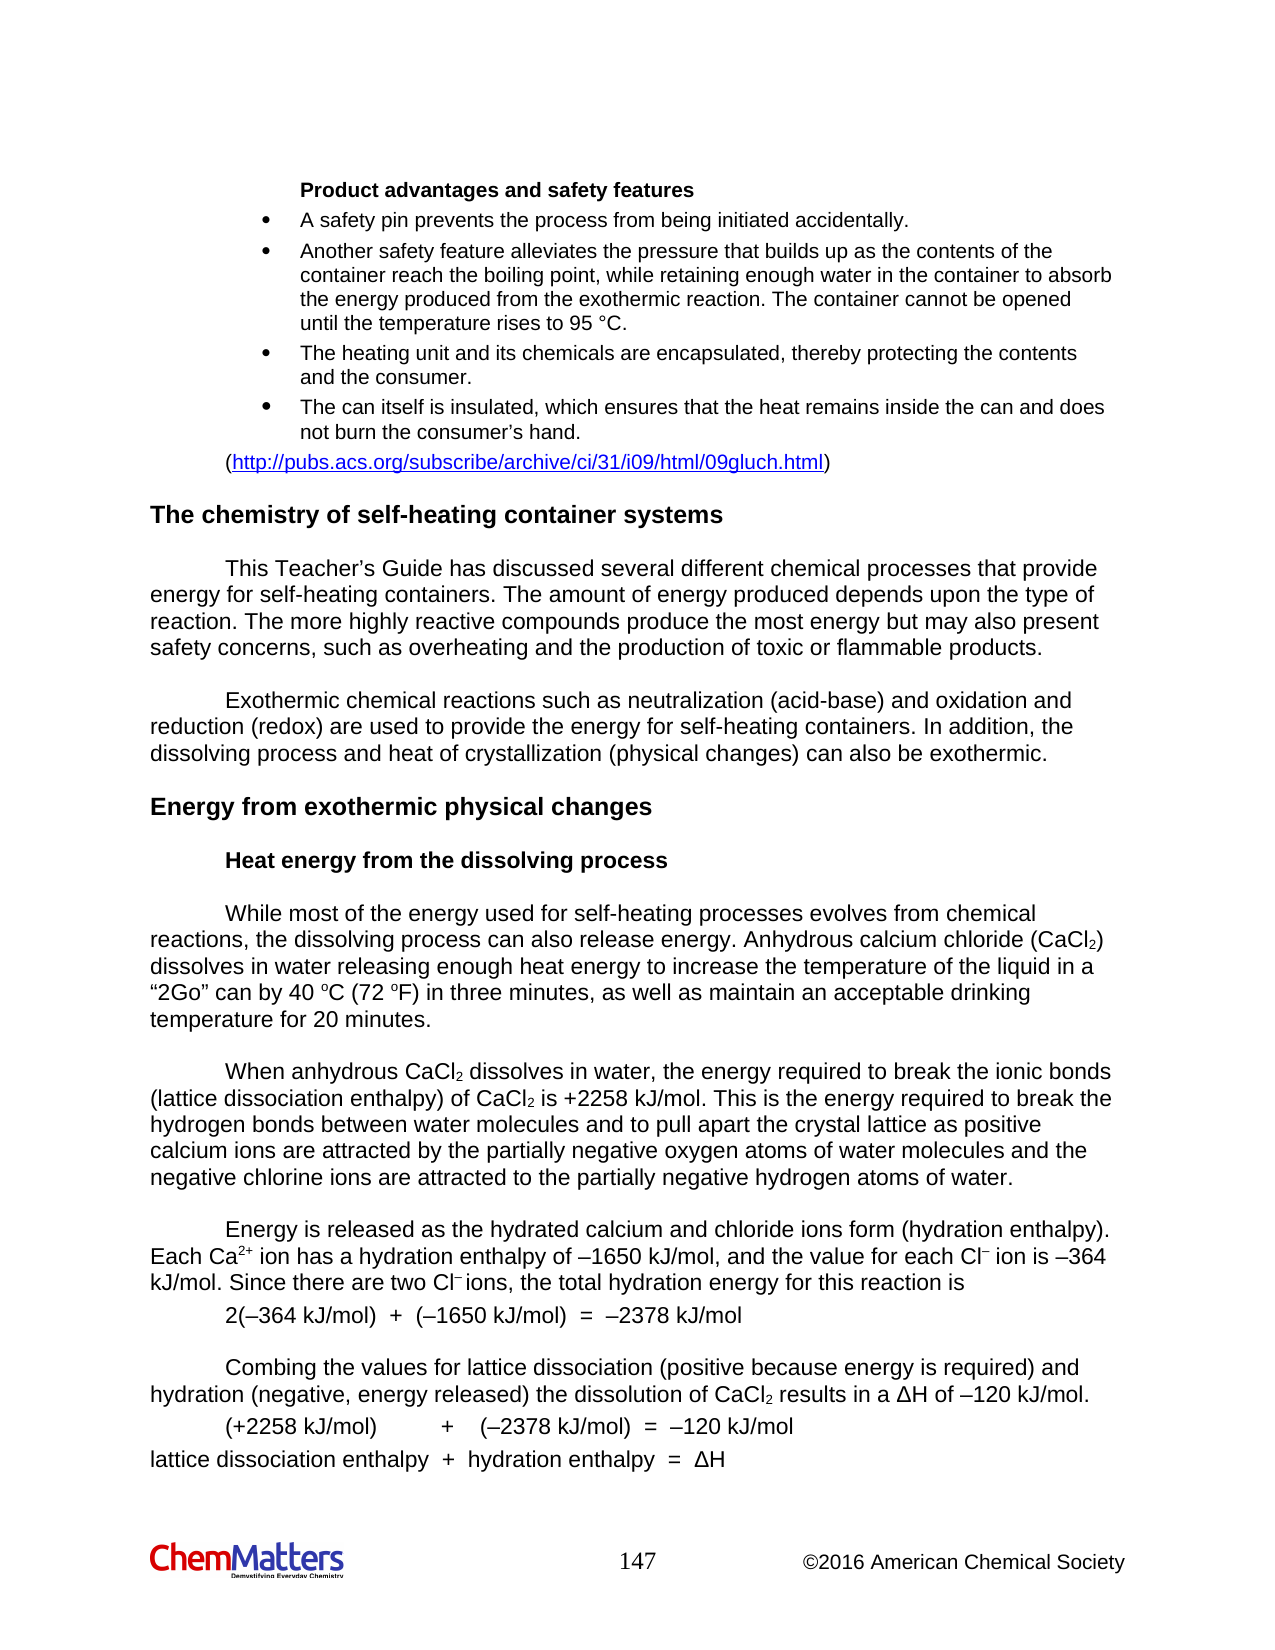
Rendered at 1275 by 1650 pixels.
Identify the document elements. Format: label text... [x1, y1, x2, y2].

text Combing the values for lattice dissociation (positive because energy is required) and hydration (negative, energy released) the dissolution of CaCl2 results in a ΔH of –120 kJ/mol. [150, 1354, 1125, 1407]
list The heating unit and its chemicals are encapsulated, thereby protecting the contents and the consumer. [262, 341, 1116, 389]
text Exothermic chemical reactions such as neutralization (acid-base) and oxidation and reduction (redox) are used to provide the energy for self-heating containers. In addition, the dissolving process and heat of crystallization (physical changes) can also be exothermic. [150, 687, 1125, 766]
picture [150, 1542, 344, 1578]
text The chemistry of self-heating container systems [150, 500, 1125, 529]
text Energy is released as the hydrated calcium and chloride ions form (hydration enthalpy). Each Ca2+ ion has a hydration enthalpy of –1650 kJ/mol, and the value for each Cl– ion is –364 kJ/mol. Since there are two Cl– ions, the total hydration energy for this reaction is [150, 1216, 1125, 1295]
list A safety pin prevents the process from being initiated accidentally. [262, 208, 1116, 232]
text While most of the energy used for self-heating processes evolves from chemical reactions, the dissolving process can also release energy. Anhydrous calcium chloride (CaCl2) dissolves in water releasing enough heat energy to increase the temperature of the liquid in a “2Go” can by 40 oC (72 oF) in three minutes, as well as maintain an acceptable drinking temperature for 20 minutes. [150, 900, 1125, 1032]
text (http://pubs.acs.org/subscribe/archive/ci/31/i09/html/09gluch.html) [225, 450, 1125, 474]
list The can itself is insulated, which ensures that the heat remains inside the can and does not burn the consumer’s hand. [262, 395, 1116, 443]
list Another safety feature alleviates the pressure that builds up as the contents of the container reach the boiling point, while retaining enough water in the container to absorb the energy produced from the exothermic reaction. The container cannot be opened until the temperature rises to 95 °C. [262, 238, 1116, 334]
text 2(–364 kJ/mol) + (–1650 kJ/mol) = –2378 kJ/mol [150, 1302, 1125, 1328]
list Heat energy from the dissolving process [150, 847, 1125, 874]
text This Teacher’s Guide has discussed several different chemical processes that provide energy for self-heating containers. The amount of energy produced depends upon the type of reaction. The more highly reactive compounds produce the most energy but may also present safety concerns, such as overheating and the production of toxic or flammable products. [150, 555, 1125, 661]
text lattice dissociation enthalpy + hydration enthalpy = ΔH [150, 1446, 1125, 1472]
text When anhydrous CaCl2 dissolves in water, the energy required to break the ionic bonds (lattice dissociation enthalpy) of CaCl2 is +2258 kJ/mol. This is the energy required to break the hydrogen bonds between water molecules and to pull apart the crystal lattice as positive calcium ions are attracted by the partially negative oxygen atoms of water molecules and the negative chlorine ions are attracted to the partially negative hydrogen atoms of water. [150, 1058, 1125, 1190]
text (+2258 kJ/mol) + (–2378 kJ/mol) = –120 kJ/mol [150, 1413, 1125, 1440]
text Product advantages and safety features [225, 178, 1125, 202]
text Energy from exothermic physical changes [150, 792, 1125, 821]
